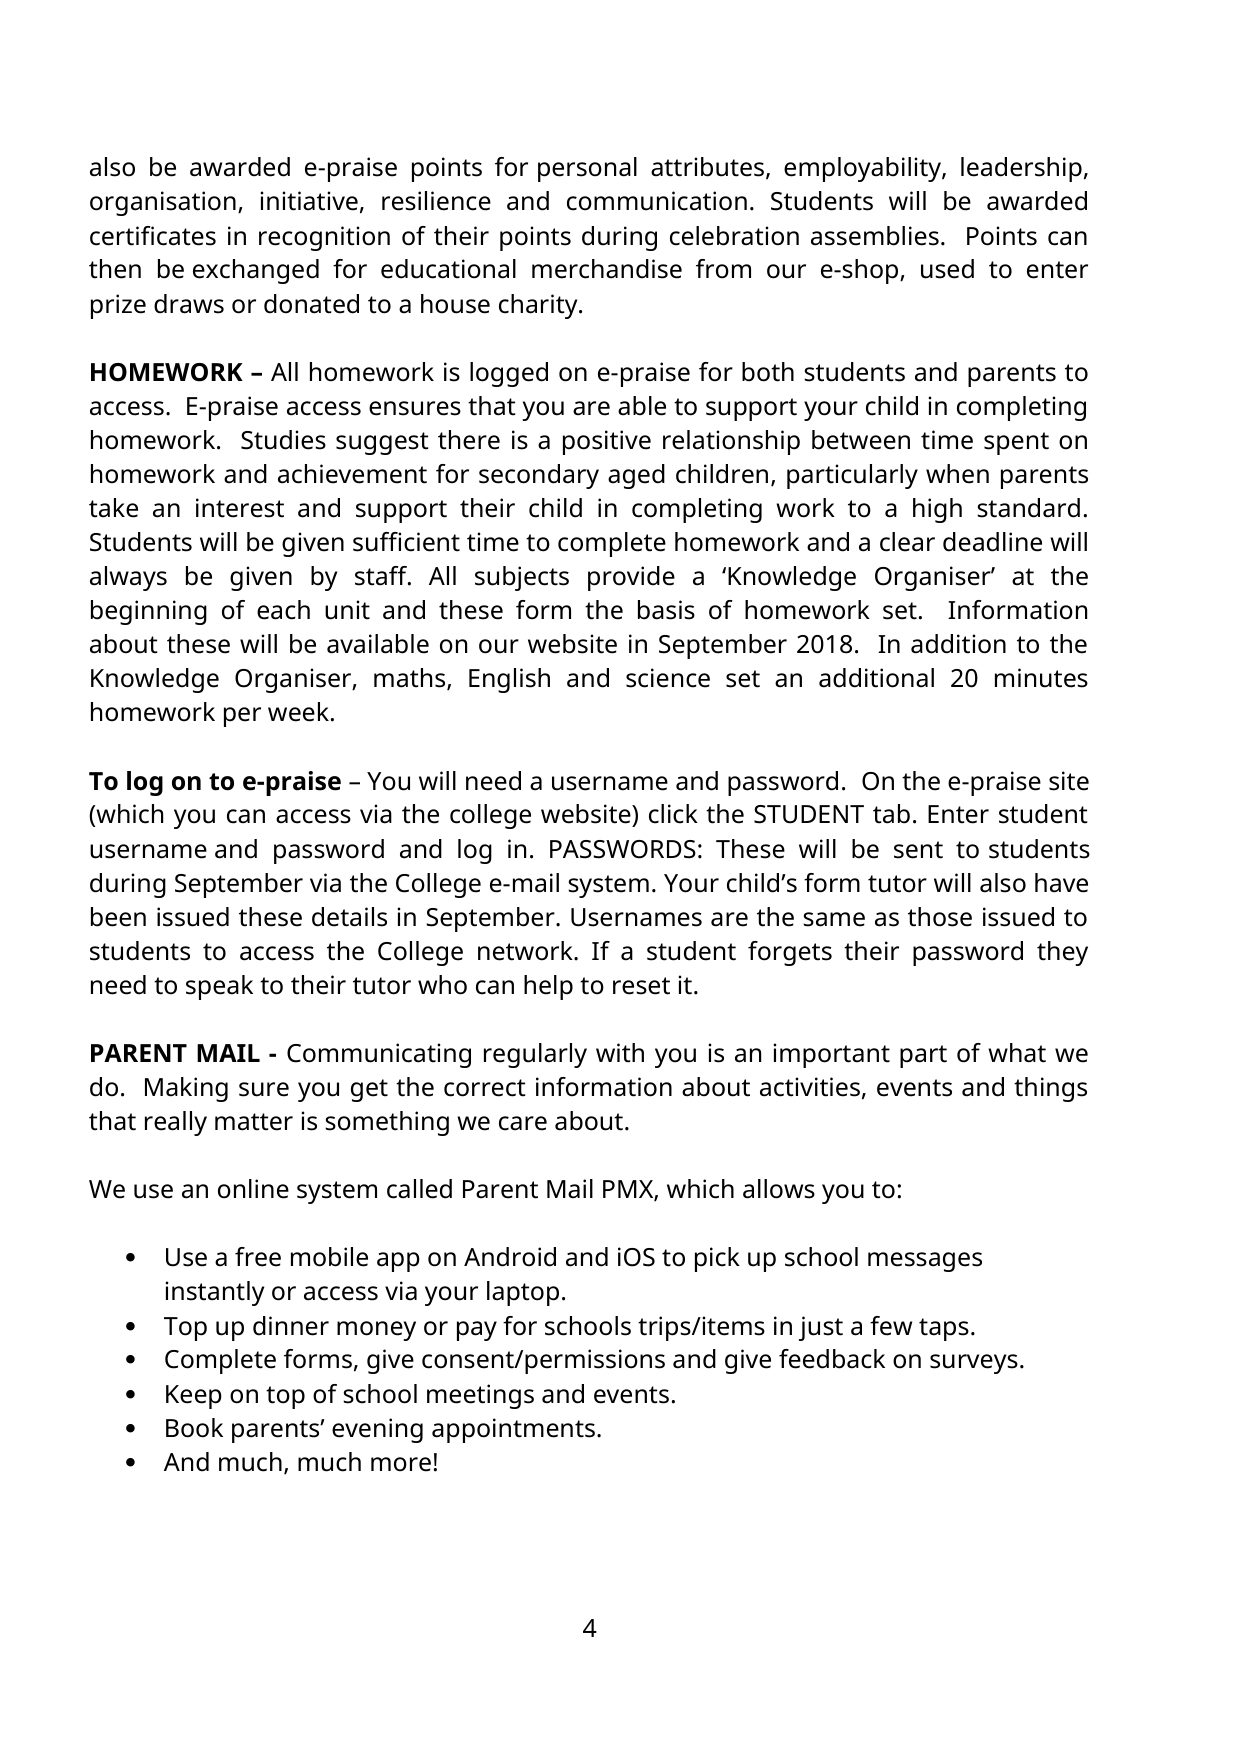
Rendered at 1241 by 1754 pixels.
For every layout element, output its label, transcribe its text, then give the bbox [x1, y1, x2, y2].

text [89, 150, 1090, 320]
list Book parents’ evening appointments. [126, 1410, 1090, 1444]
text To log on to e-praise – You will need a username and password. On the e-praise site (which you can access via the college website) click the STUDENT tab. Enter student username and password and log in. PASSWORDS: These will be sent to students during September via the College e-mail system. Your child’s form tutor will also have been issued these details in September. Usernames are the same as those issued to students to access the College network. If a student forgets their password they need to speak to their tutor who can help to reset it. [89, 763, 1090, 1002]
list Top up dinner money or pay for schools trips/items in just a few taps. [126, 1308, 1090, 1342]
text We use an online system called Parent Mail PMX, which allows you to: [89, 1172, 1090, 1240]
text HOMEWORK – All homework is logged on e-praise for both students and parents to access. E-praise access ensures that you are able to support your child in completing homework. Studies suggest there is a positive relationship between time spent on homework and achievement for secondary aged children, particularly when parents take an interest and support their child in completing work to a high standard. Students will be given sufficient time to complete homework and a clear deadline will always be given by staff. All subjects provide a ‘Knowledge Organiser’ at the beginning of each unit and these form the basis of homework set. Information about these will be available on our website in September 2018. In addition to the Knowledge Organiser, maths, English and science set an additional 20 minutes homework per week. [89, 354, 1090, 729]
list And much, much more! [126, 1444, 1090, 1478]
text PARENT MAIL - Communicating regularly with you is an important part of what we do. Making sure you get the correct information about activities, events and things that really matter is something we care about. [89, 1036, 1090, 1138]
list Complete forms, give consent/permissions and give feedback on surveys. [126, 1342, 1090, 1376]
list Use a free mobile app on Android and iOS to pick up school messages instantly or access via your laptop. [126, 1240, 1090, 1308]
list Keep on top of school meetings and events. [126, 1376, 1090, 1410]
